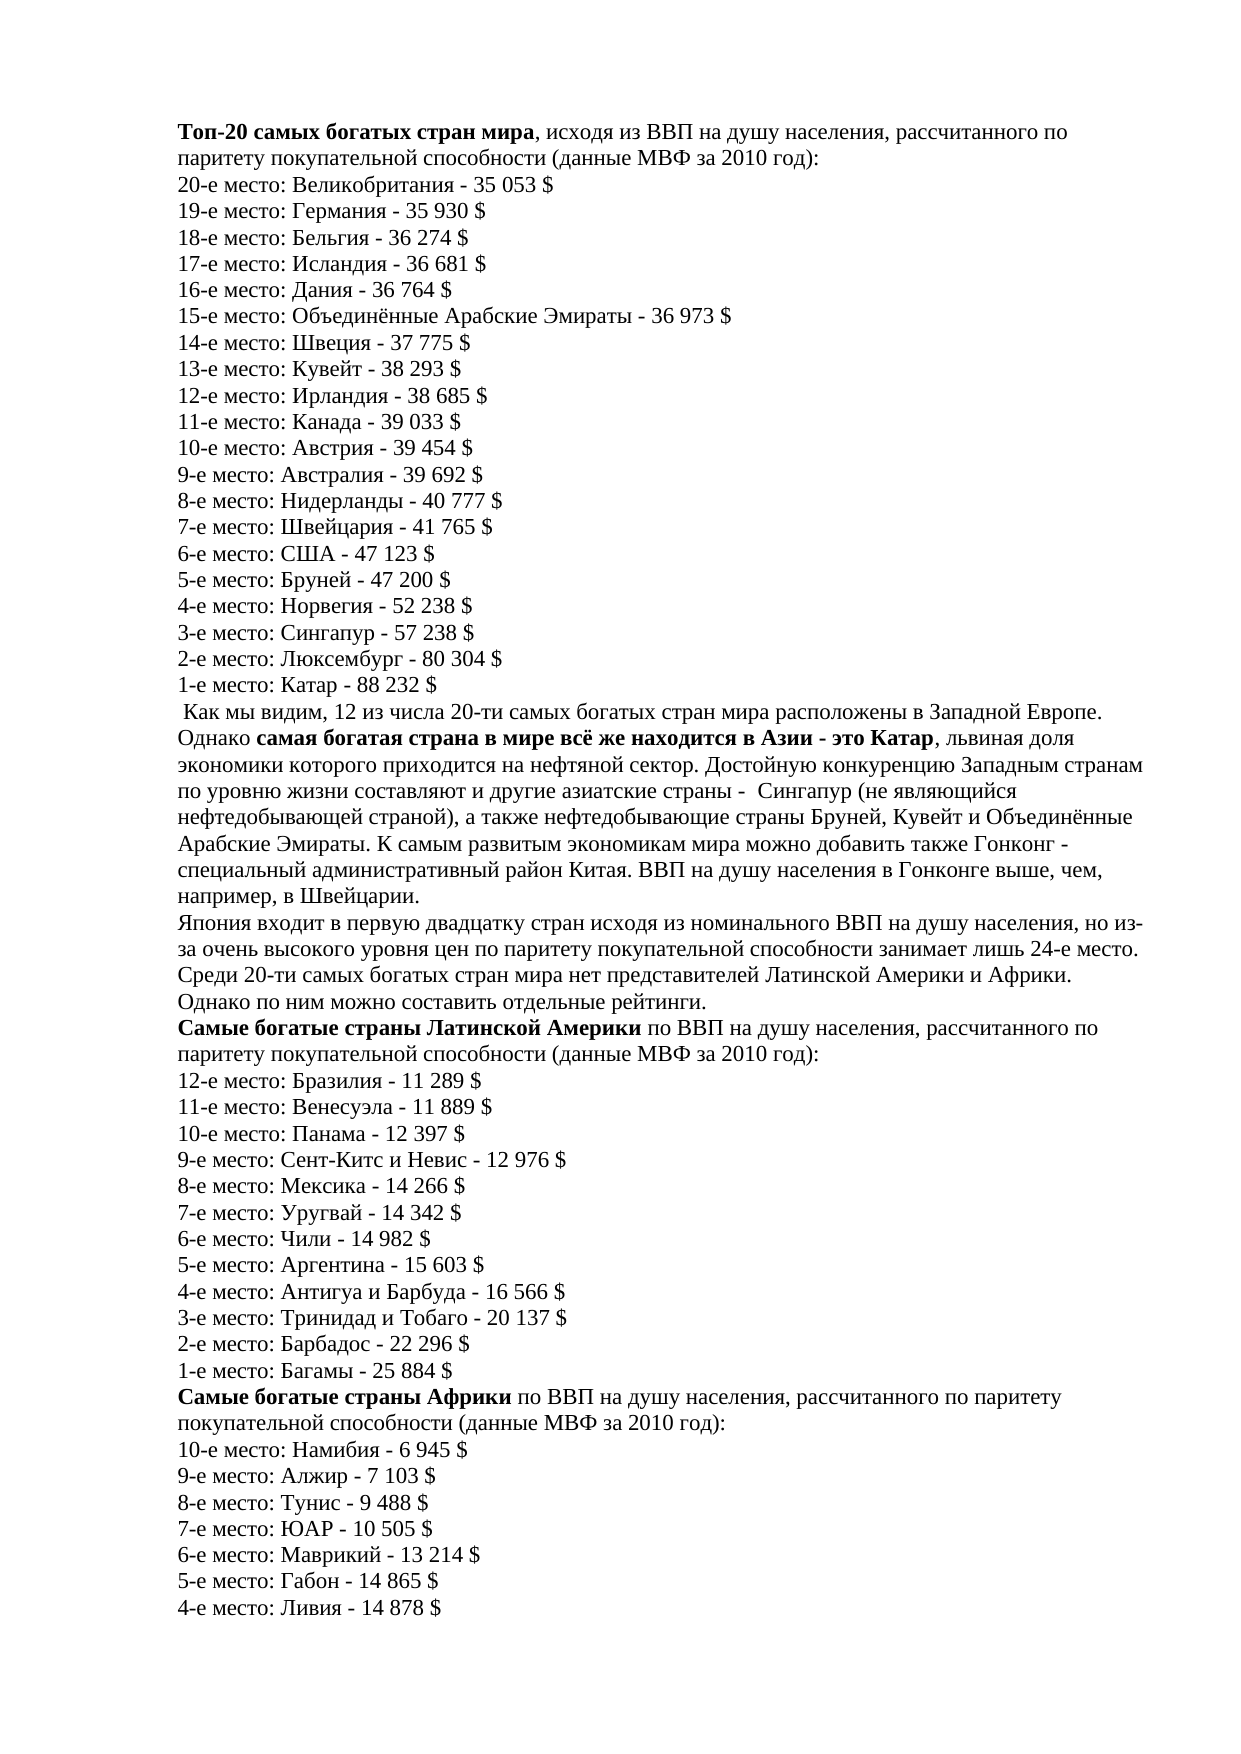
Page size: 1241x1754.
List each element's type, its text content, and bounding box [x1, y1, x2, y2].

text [177, 698, 1152, 1620]
text 20-е место: Великобритания - 35 053 $ 19-е место: Германия - 35 930 $ 18-е место: Бельгия - 36 274 $ 17-е место: Исландия - 36 681 $ 16-е место: Дания - 36 764 $ 15-е место: Объединённые Арабские Эмираты - 36 973 $ 14-е место: Швеция - 37 775 $ 13-е место: Кувейт - 38 293 $ 12-е место: Ирландия - 38 685 $ 11-е место: Канада - 39 033 $ 10-е место: Австрия - 39 454 $ 9-е место: Австралия - 39 692 $ 8-е место: Нидерланды - 40 777 $ 7-е место: Швейцария - 41 765 $ 6-е место: США - 47 123 $ 5-е место: Бруней - 47 200 $ 4-е место: Норвегия - 52 238 $ 3-е место: Сингапур - 57 238 $ 2-е место: Люксембург - 80 304 $ 1-е место: Катар - 88 232 $ [177, 171, 1152, 698]
text Топ-20 самых богатых стран мира, исходя из ВВП на душу населения, рассчитанного по паритету покупательной способности (данные МВФ за 2010 год): [177, 118, 1152, 171]
